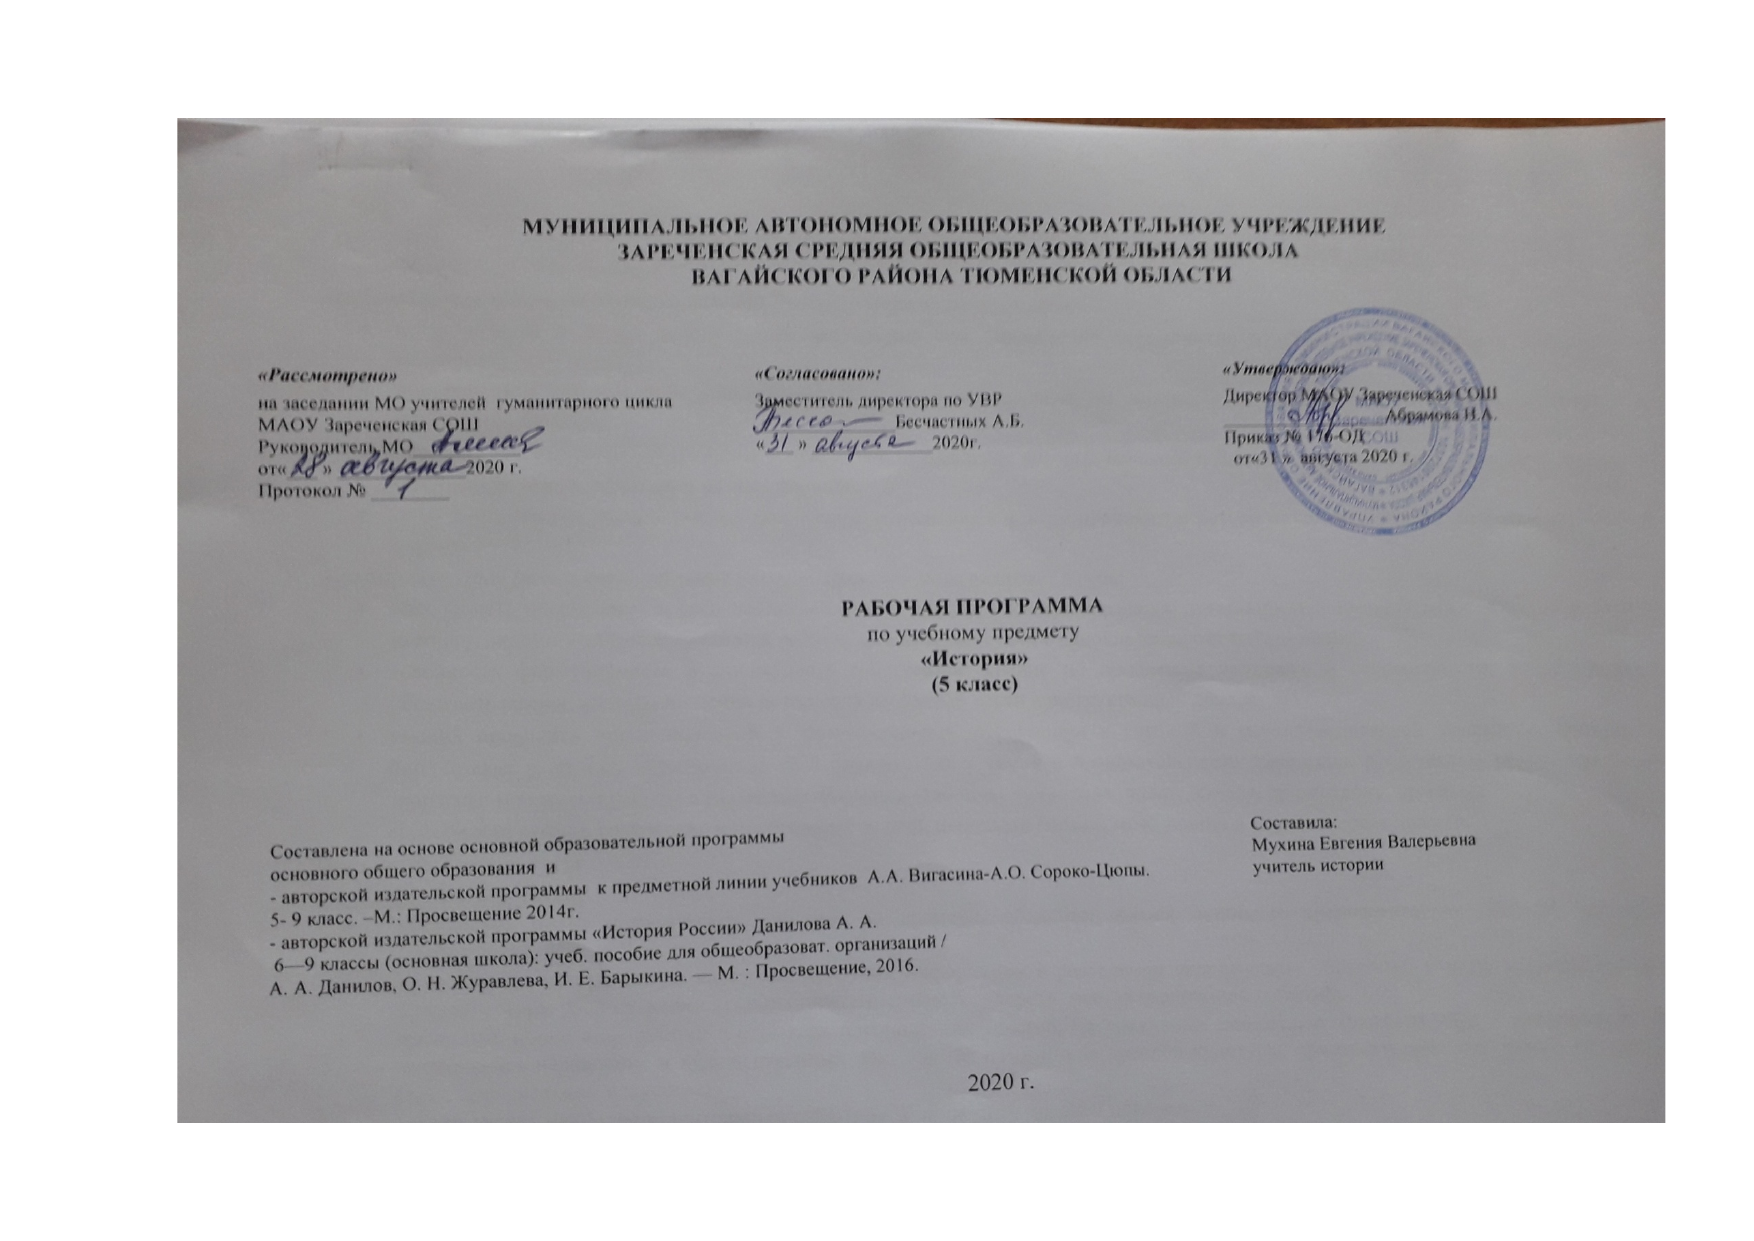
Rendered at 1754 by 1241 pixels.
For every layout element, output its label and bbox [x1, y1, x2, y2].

picture [177, 118, 1666, 1123]
